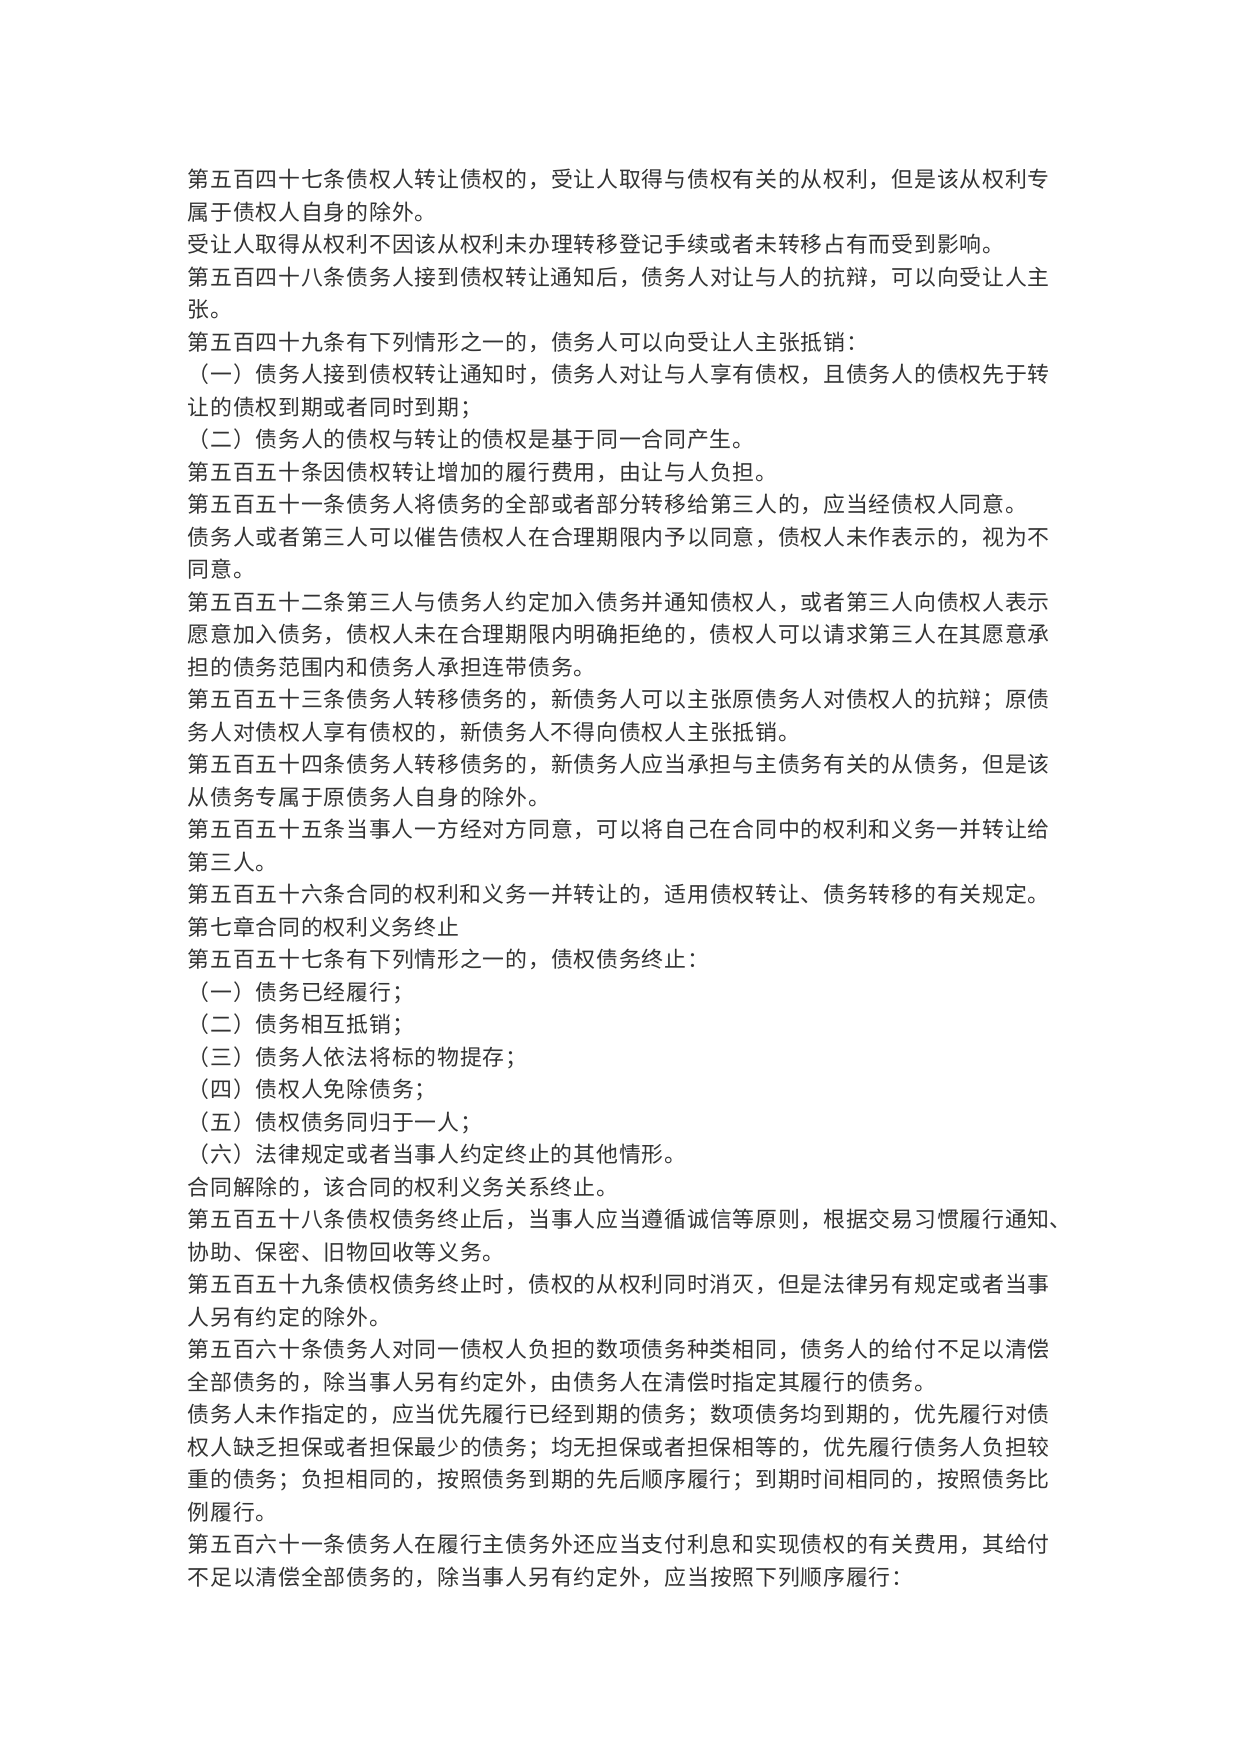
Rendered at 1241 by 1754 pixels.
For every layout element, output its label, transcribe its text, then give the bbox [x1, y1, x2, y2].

text 第五百五十条因债权转让增加的履行费用，由让与人负担。 [187, 454, 1053, 487]
text 第五百五十九条债权债务终止时，债权的从权利同时消灭，但是法律另有规定或者当事人另有约定的除外。 [187, 1267, 1053, 1332]
text （一）债务人接到债权转让通知时，债务人对让与人享有债权，且债务人的债权先于转让的债权到期或者同时到期； [187, 357, 1053, 422]
text 受让人取得从权利不因该从权利未办理转移登记手续或者未转移占有而受到影响。 [187, 227, 1053, 259]
text （六）法律规定或者当事人约定终止的其他情形。 [187, 1137, 1053, 1169]
text 第五百四十七条债权人转让债权的，受让人取得与债权有关的从权利，但是该从权利专属于债权人自身的除外。 [187, 162, 1053, 227]
text 第五百五十二条第三人与债务人约定加入债务并通知债权人，或者第三人向债权人表示愿意加入债务，债权人未在合理期限内明确拒绝的，债权人可以请求第三人在其愿意承担的债务范围内和债务人承担连带债务。 [187, 584, 1053, 682]
text （三）债务人依法将标的物提存； [187, 1039, 1053, 1072]
text 第五百五十八条债权债务终止后，当事人应当遵循诚信等原则，根据交易习惯履行通知、协助、保密、旧物回收等义务。 [187, 1202, 1053, 1267]
text 债务人未作指定的，应当优先履行已经到期的债务；数项债务均到期的，优先履行对债权人缺乏担保或者担保最少的债务；均无担保或者担保相等的，优先履行债务人负担较重的债务；负担相同的，按照债务到期的先后顺序履行；到期时间相同的，按照债务比例履行。 [187, 1397, 1053, 1527]
text 第五百五十一条债务人将债务的全部或者部分转移给第三人的，应当经债权人同意。 [187, 487, 1053, 519]
text 第五百四十九条有下列情形之一的，债务人可以向受让人主张抵销： [187, 324, 1053, 357]
text 第五百五十五条当事人一方经对方同意，可以将自己在合同中的权利和义务一并转让给第三人。 [187, 812, 1053, 877]
text 第五百五十四条债务人转移债务的，新债务人应当承担与主债务有关的从债务，但是该从债务专属于原债务人自身的除外。 [187, 747, 1053, 812]
text 第七章合同的权利义务终止 [187, 909, 1053, 942]
text （四）债权人免除债务； [187, 1072, 1053, 1104]
text 第五百五十六条合同的权利和义务一并转让的，适用债权转让、债务转移的有关规定。 [187, 877, 1053, 909]
text （一）债务已经履行； [187, 974, 1053, 1007]
text 第五百五十七条有下列情形之一的，债权债务终止： [187, 942, 1053, 974]
text 第五百六十条债务人对同一债权人负担的数项债务种类相同，债务人的给付不足以清偿全部债务的，除当事人另有约定外，由债务人在清偿时指定其履行的债务。 [187, 1332, 1053, 1397]
text 第五百六十一条债务人在履行主债务外还应当支付利息和实现债权的有关费用，其给付不足以清偿全部债务的，除当事人另有约定外，应当按照下列顺序履行： [187, 1527, 1053, 1592]
text 第五百五十三条债务人转移债务的，新债务人可以主张原债务人对债权人的抗辩；原债务人对债权人享有债权的，新债务人不得向债权人主张抵销。 [187, 682, 1053, 747]
text 第五百四十八条债务人接到债权转让通知后，债务人对让与人的抗辩，可以向受让人主张。 [187, 259, 1053, 324]
text （二）债务人的债权与转让的债权是基于同一合同产生。 [187, 422, 1053, 454]
text （二）债务相互抵销； [187, 1007, 1053, 1039]
text 合同解除的，该合同的权利义务关系终止。 [187, 1169, 1053, 1202]
text （五）债权债务同归于一人； [187, 1104, 1053, 1137]
text 债务人或者第三人可以催告债权人在合理期限内予以同意，债权人未作表示的，视为不同意。 [187, 519, 1053, 584]
